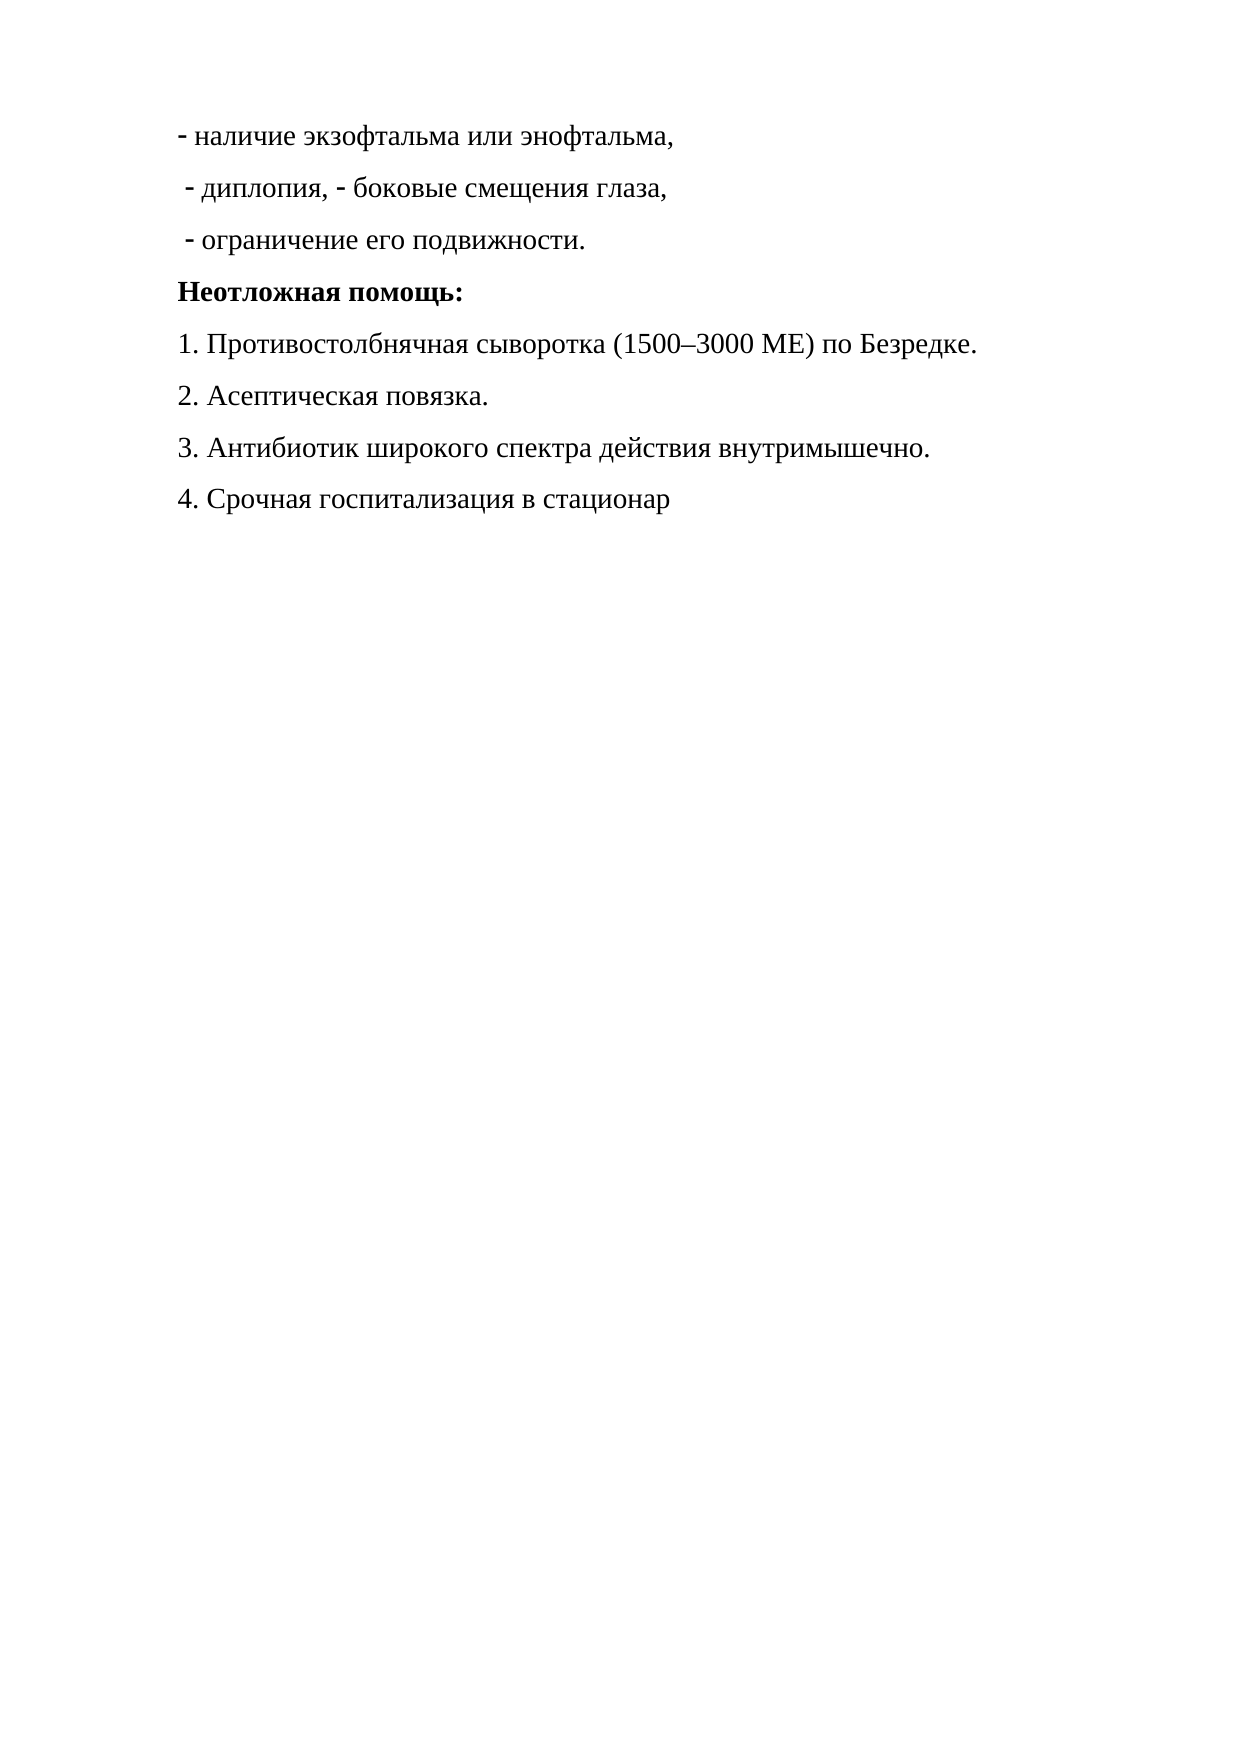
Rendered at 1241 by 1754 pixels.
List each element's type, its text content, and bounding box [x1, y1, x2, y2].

text Неотложная помощь: [177, 274, 1152, 308]
text диплопия, боковые смещения глаза, [177, 170, 1152, 204]
text 1. Противостолбнячная сыворотка (1500–3000 ME) по Безредке. [177, 326, 1152, 359]
text 4. Срочная госпитализация в стационар [177, 482, 1152, 515]
text наличие экзофтальма или энофтальма, [177, 118, 1152, 152]
text ограничение его подвижности. [177, 222, 1152, 256]
text 2. Асептическая повязка. [177, 378, 1152, 411]
text 3. Антибиотик широкого спектра действия внутримышечно. [177, 430, 1152, 463]
